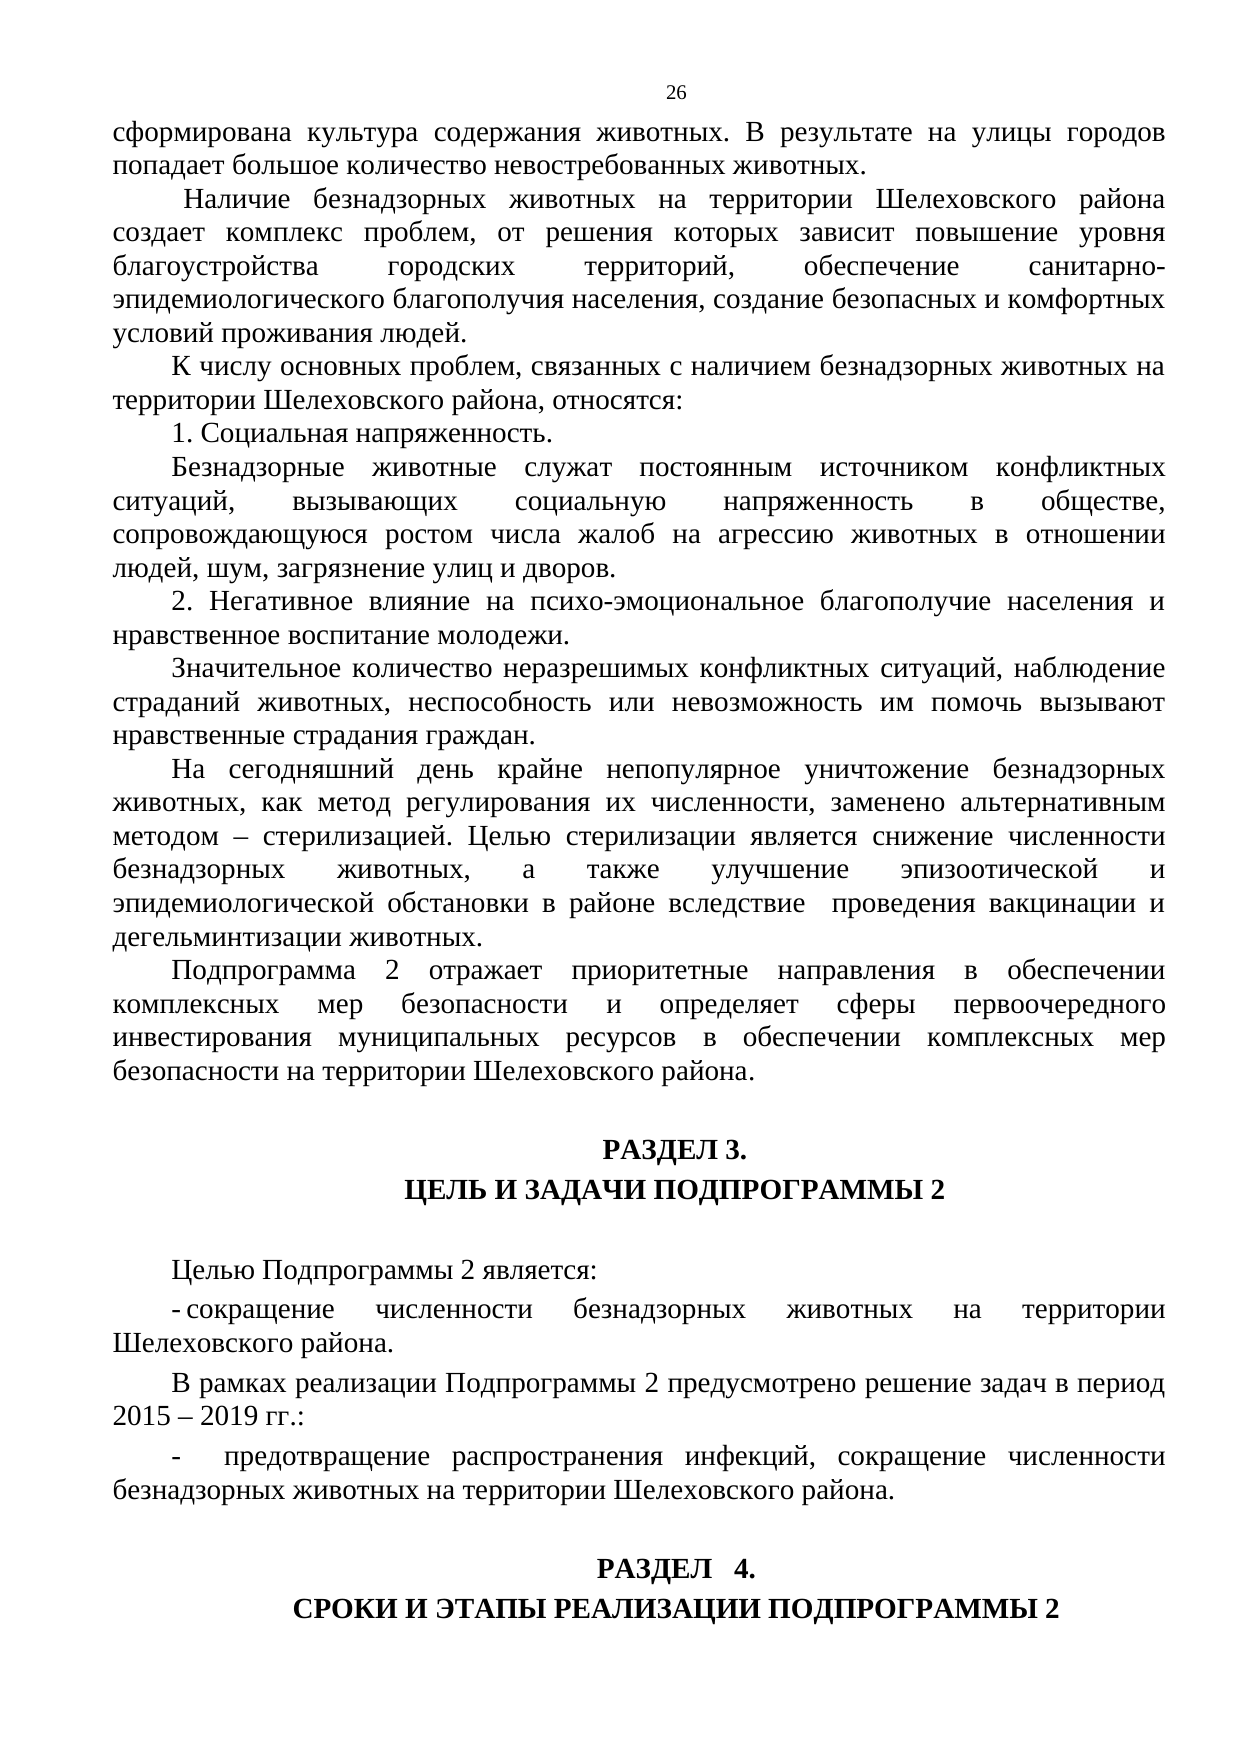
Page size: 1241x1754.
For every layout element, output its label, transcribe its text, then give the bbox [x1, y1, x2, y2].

text РАЗДЕЛ 3. [112, 1132, 1166, 1166]
text Безнадзорные животные служат постоянным источником конфликтных ситуаций, вызывающих социальную напряженность в обществе, сопровождающуюся ростом числа жалоб на агрессию животных в отношении людей, шум, загрязнение улиц и дворов. [112, 449, 1166, 583]
text Сроки и этапы реализации Подпрограммы 2 [112, 1591, 1166, 1625]
text 1. Социальная напряженность. [112, 416, 1166, 449]
text ЦЕЛЬ И ЗАДАЧИ ПОДПРОГРАММЫ 2 [112, 1172, 1166, 1206]
text В рамках реализации Подпрограммы 2 предусмотрено решение задач в период 2015 – 2019 гг.: [112, 1365, 1166, 1432]
text На сегодняшний день крайне непопулярное уничтожение безнадзорных животных, как метод регулирования их численности, заменено альтернативным методом – стерилизацией. Целью стерилизации является снижение численности безнадзорных животных, а также улучшение эпизоотической и эпидемиологической обстановки в районе вследствие проведения вакцинации и дегельминтизации животных. [112, 751, 1166, 952]
text Целью Подпрограммы 2 является: [112, 1252, 1166, 1285]
text 2. Негативное влияние на психо-эмоциональное благополучие населения и нравственное воспитание молодежи. [112, 583, 1166, 650]
text К числу основных проблем, связанных с наличием безнадзорных животных на территории Шелеховского района, относятся: [112, 348, 1166, 416]
list сокращение численности безнадзорных животных на территории Шелеховского района. [112, 1292, 1166, 1359]
text РАЗДЕЛ 4. [112, 1551, 1166, 1585]
text Наличие безнадзорных животных на территории Шелеховского района создает комплекс проблем, от решения которых зависит повышение уровня благоустройства городских территорий, обеспечение санитарно-эпидемиологического благополучия населения, создание безопасных и комфортных условий проживания людей. [112, 181, 1166, 348]
text - предотвращение распространения инфекций, сокращение численности безнадзорных животных на территории Шелеховского района. [112, 1438, 1166, 1505]
text Значительное количество неразрешимых конфликтных ситуаций, наблюдение страданий животных, неспособность или невозможность им помочь вызывают нравственные страдания граждан. [112, 650, 1166, 751]
text Подпрограмма 2 отражает приоритетные направления в обеспечении комплексных мер безопасности и определяет сферы первоочередного инвестирования муниципальных ресурсов в обеспечении комплексных мер безопасности на территории Шелеховского района. [112, 952, 1166, 1086]
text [112, 114, 1166, 181]
